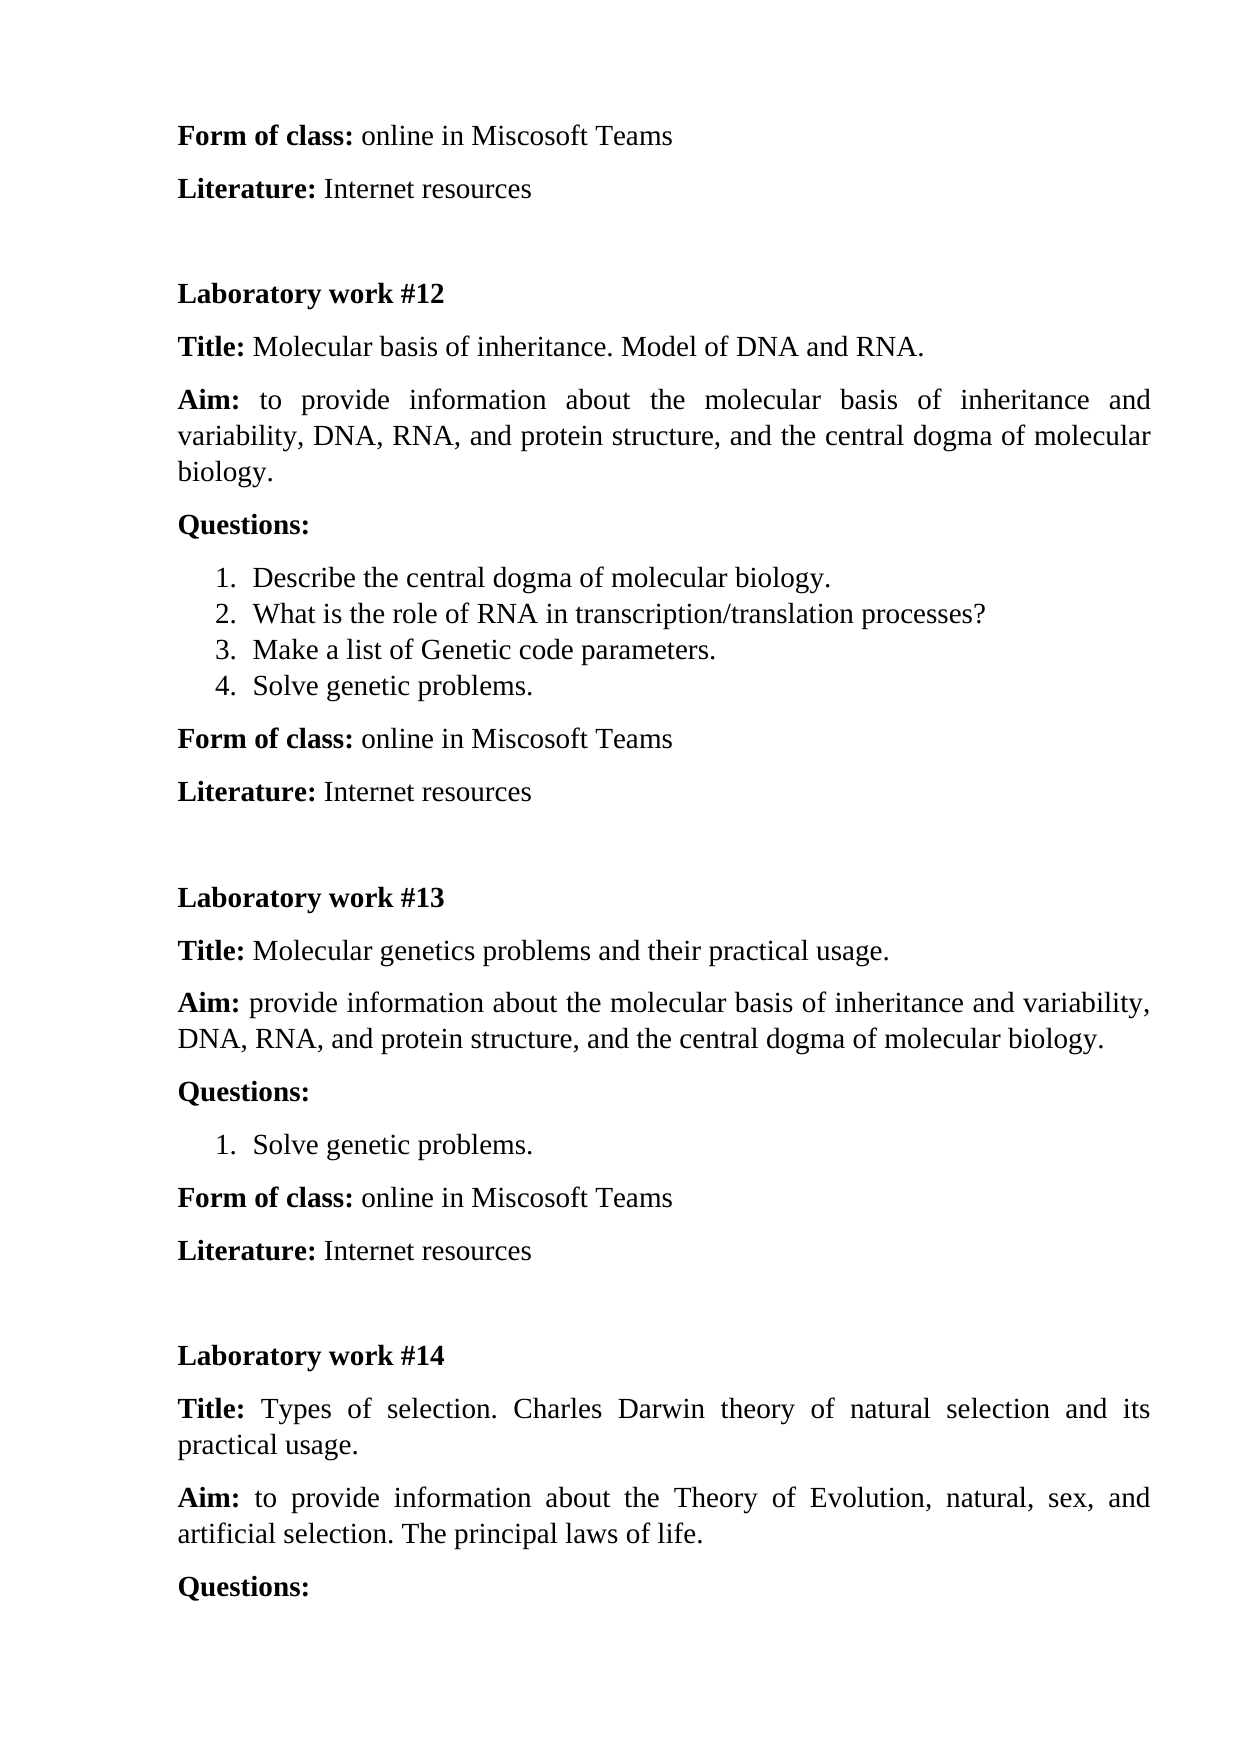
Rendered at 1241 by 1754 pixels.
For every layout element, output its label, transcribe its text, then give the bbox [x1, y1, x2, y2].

text Title: Molecular genetics problems and their practical usage. [177, 933, 1152, 966]
text Questions: [177, 1074, 1152, 1108]
list Describe the central dogma of molecular biology. [215, 560, 1152, 594]
text Aim: to provide information about the molecular basis of inheritance and variability, DNA, RNA, and protein structure, and the central dogma of molecular biology. [177, 382, 1152, 488]
text Title: Molecular basis of inheritance. Model of DNA and RNA. [177, 329, 1152, 363]
text Aim: provide information about the molecular basis of inheritance and variability, DNA, RNA, and protein structure, and the central dogma of molecular biology. [177, 985, 1152, 1055]
text Questions: [177, 507, 1152, 541]
list Make a list of Genetic code parameters. [215, 632, 1152, 666]
text Literature: Internet resources [177, 171, 1152, 204]
text Literature: Internet resources [177, 1233, 1152, 1266]
text Laboratory work #14 [177, 1338, 1152, 1372]
text Laboratory work #12 [177, 277, 1152, 310]
text Form of class: online in Miscosoft Teams [177, 721, 1152, 755]
text Title: Types of selection. Charles Darwin theory of natural selection and its practical usage. [177, 1391, 1152, 1461]
text Aim: to provide information about the Theory of Evolution, natural, sex, and artificial selection. The principal laws of life. [177, 1480, 1152, 1550]
text Literature: Internet resources [177, 774, 1152, 808]
text Form of class: online in Miscosoft Teams [177, 1180, 1152, 1213]
text Questions: [177, 1569, 1152, 1603]
text Laboratory work #13 [177, 880, 1152, 913]
text Form of class: online in Miscosoft Teams [177, 118, 1152, 152]
list Solve genetic problems. [215, 668, 1152, 702]
list What is the role of RNA in transcription/translation processes? [215, 596, 1152, 630]
list Solve genetic problems. [215, 1127, 1152, 1161]
